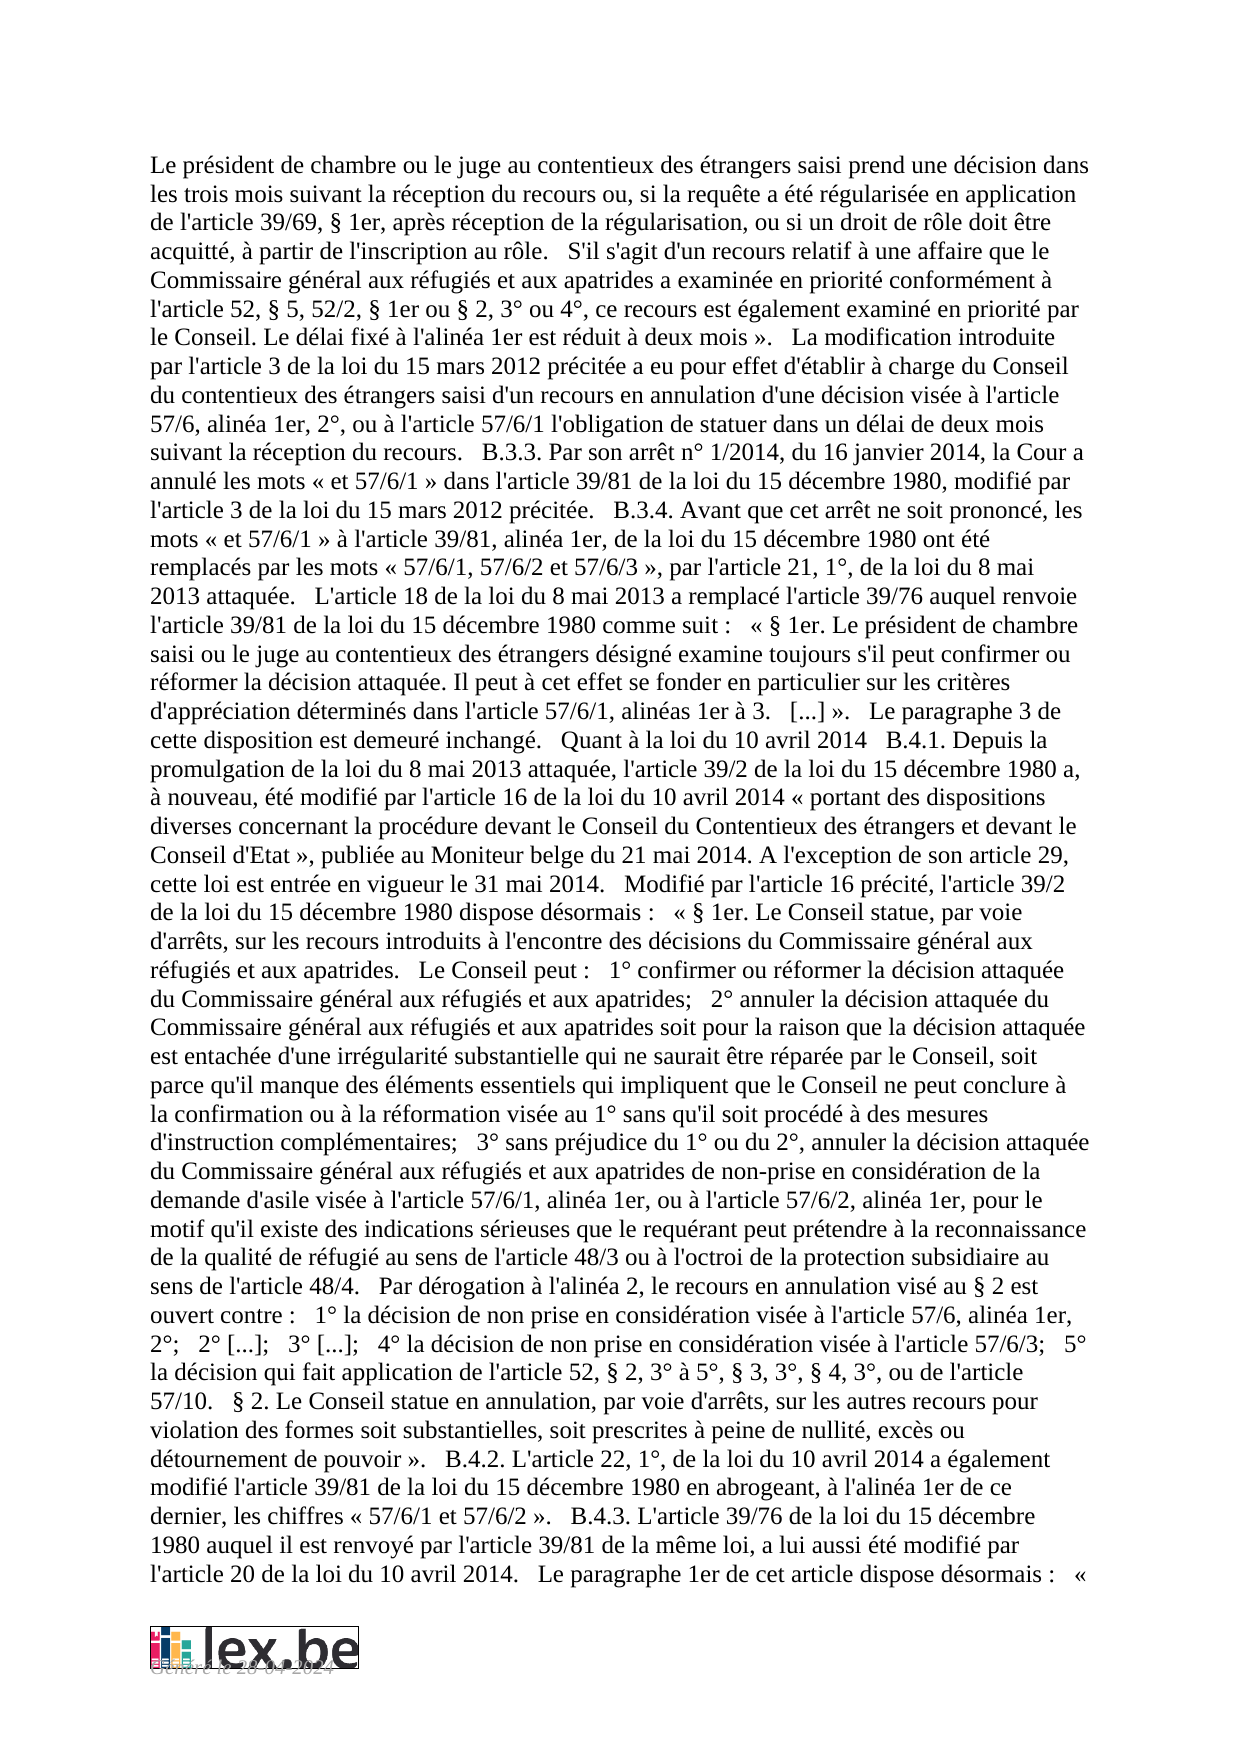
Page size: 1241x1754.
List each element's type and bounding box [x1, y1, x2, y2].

picture [151, 1627, 358, 1668]
text [150, 150, 1090, 1587]
